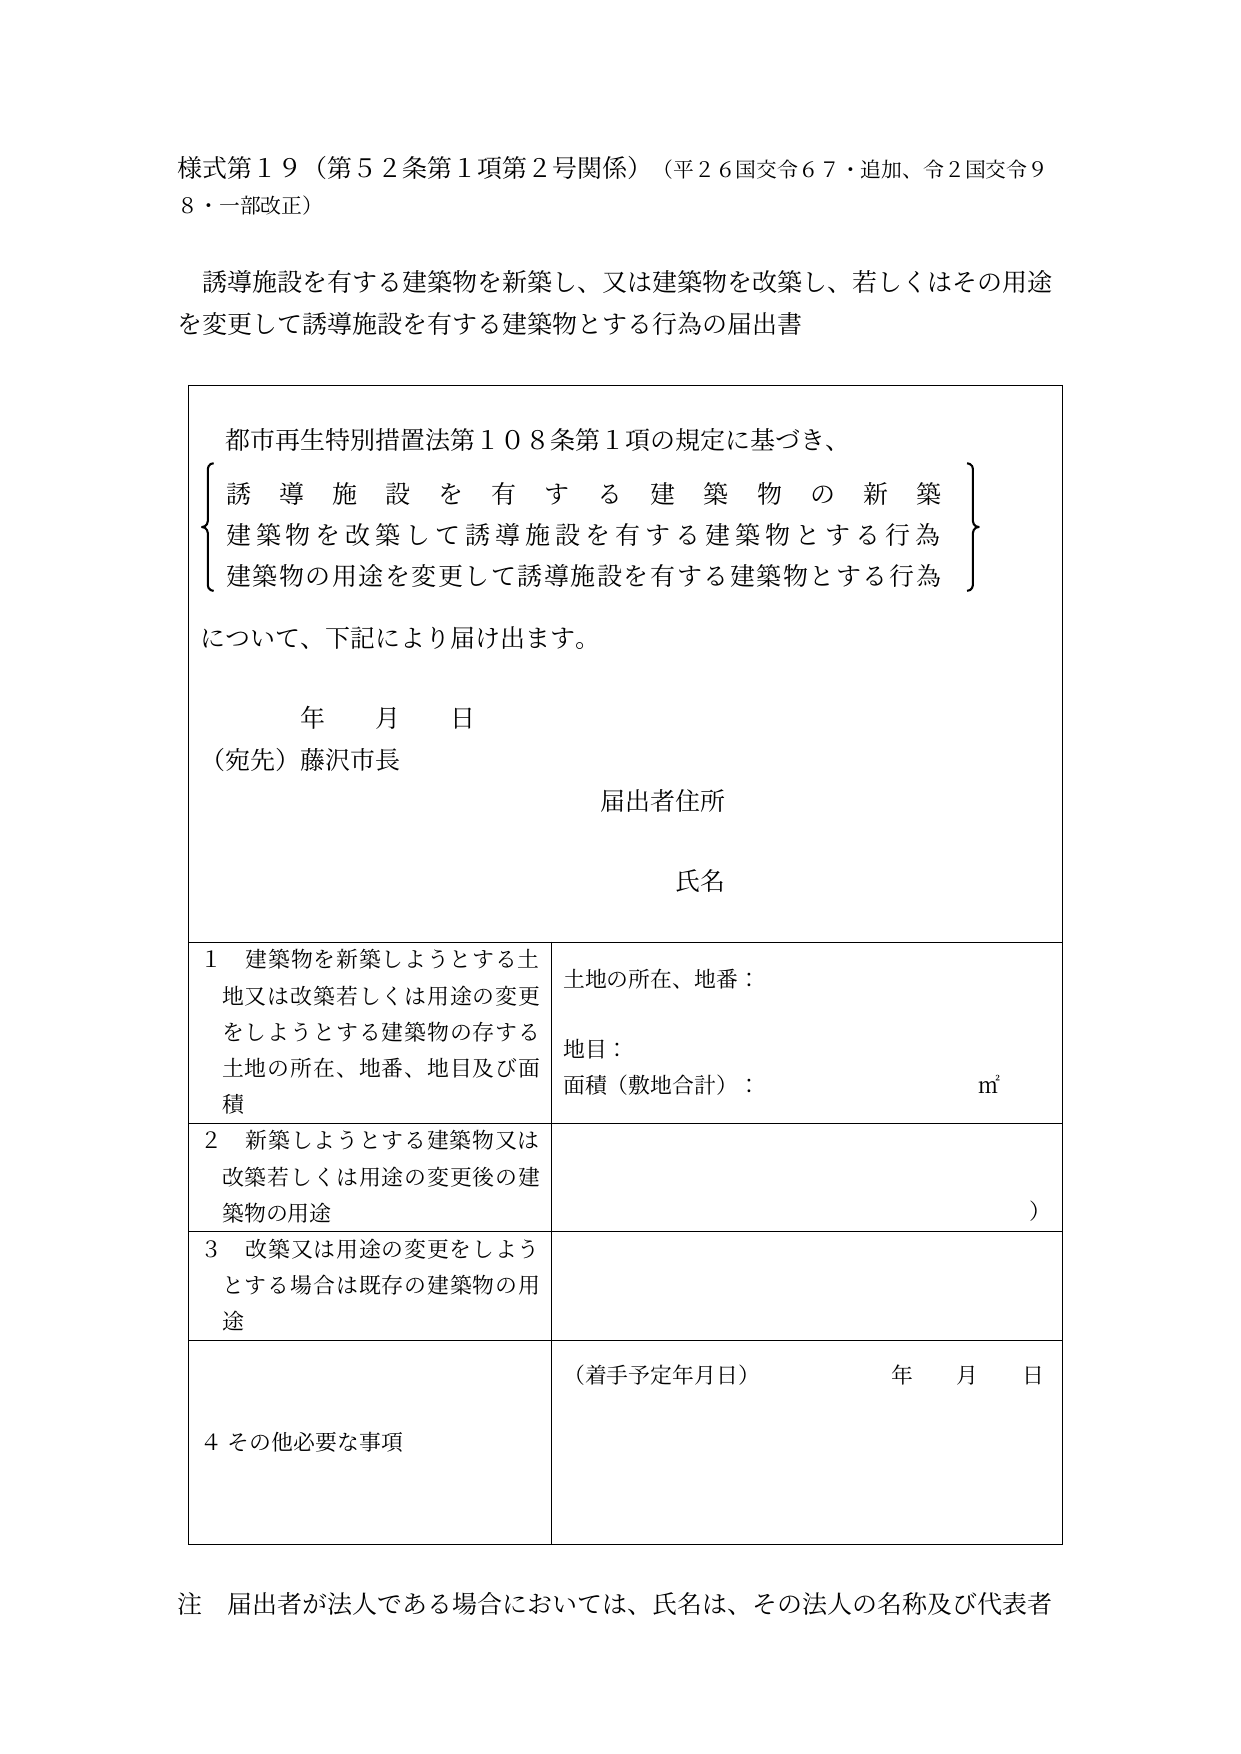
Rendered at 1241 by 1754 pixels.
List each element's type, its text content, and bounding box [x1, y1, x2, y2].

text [177, 1584, 1063, 1620]
text 様式第１９（第５２条第１項第２号関係）（平２６国交令６７・追加、令２国交令９８・一部改正） [177, 149, 1063, 219]
table_cell ） [552, 1124, 1062, 1231]
table_cell ２ 新築しようとする建築物又は改築若しくは用途の変更後の建築物の用途 [189, 1124, 551, 1231]
table_cell １ 建築物を新築しようとする土地又は改築若しくは用途の変更をしようとする建築物の存する土地の所在、地番、地目及び面積 [189, 943, 551, 1122]
table_cell ４ その他必要な事項 [189, 1341, 551, 1544]
table_cell ３ 改築又は用途の変更をしようとする場合は既存の建築物の用途 [189, 1232, 551, 1339]
text 誘導施設を有する建築物を新築し、又は建築物を改築し、若しくはその用途を変更して誘導施設を有する建築物とする行為の届出書 [177, 263, 1063, 340]
table_cell [552, 1232, 1062, 1339]
table_cell （着手予定年月日） 年 月 日 [552, 1341, 1062, 1544]
table_cell 土地の所在、地番： 地目： 面積（敷地合計）： ㎡ [552, 943, 1062, 1122]
table_header 都市再生特別措置法第１０８条第１項の規定に基づき、 について、下記により届け出ます。 年 月 日 （宛先）藤沢市長 届出者住所 氏名 [189, 386, 1062, 942]
